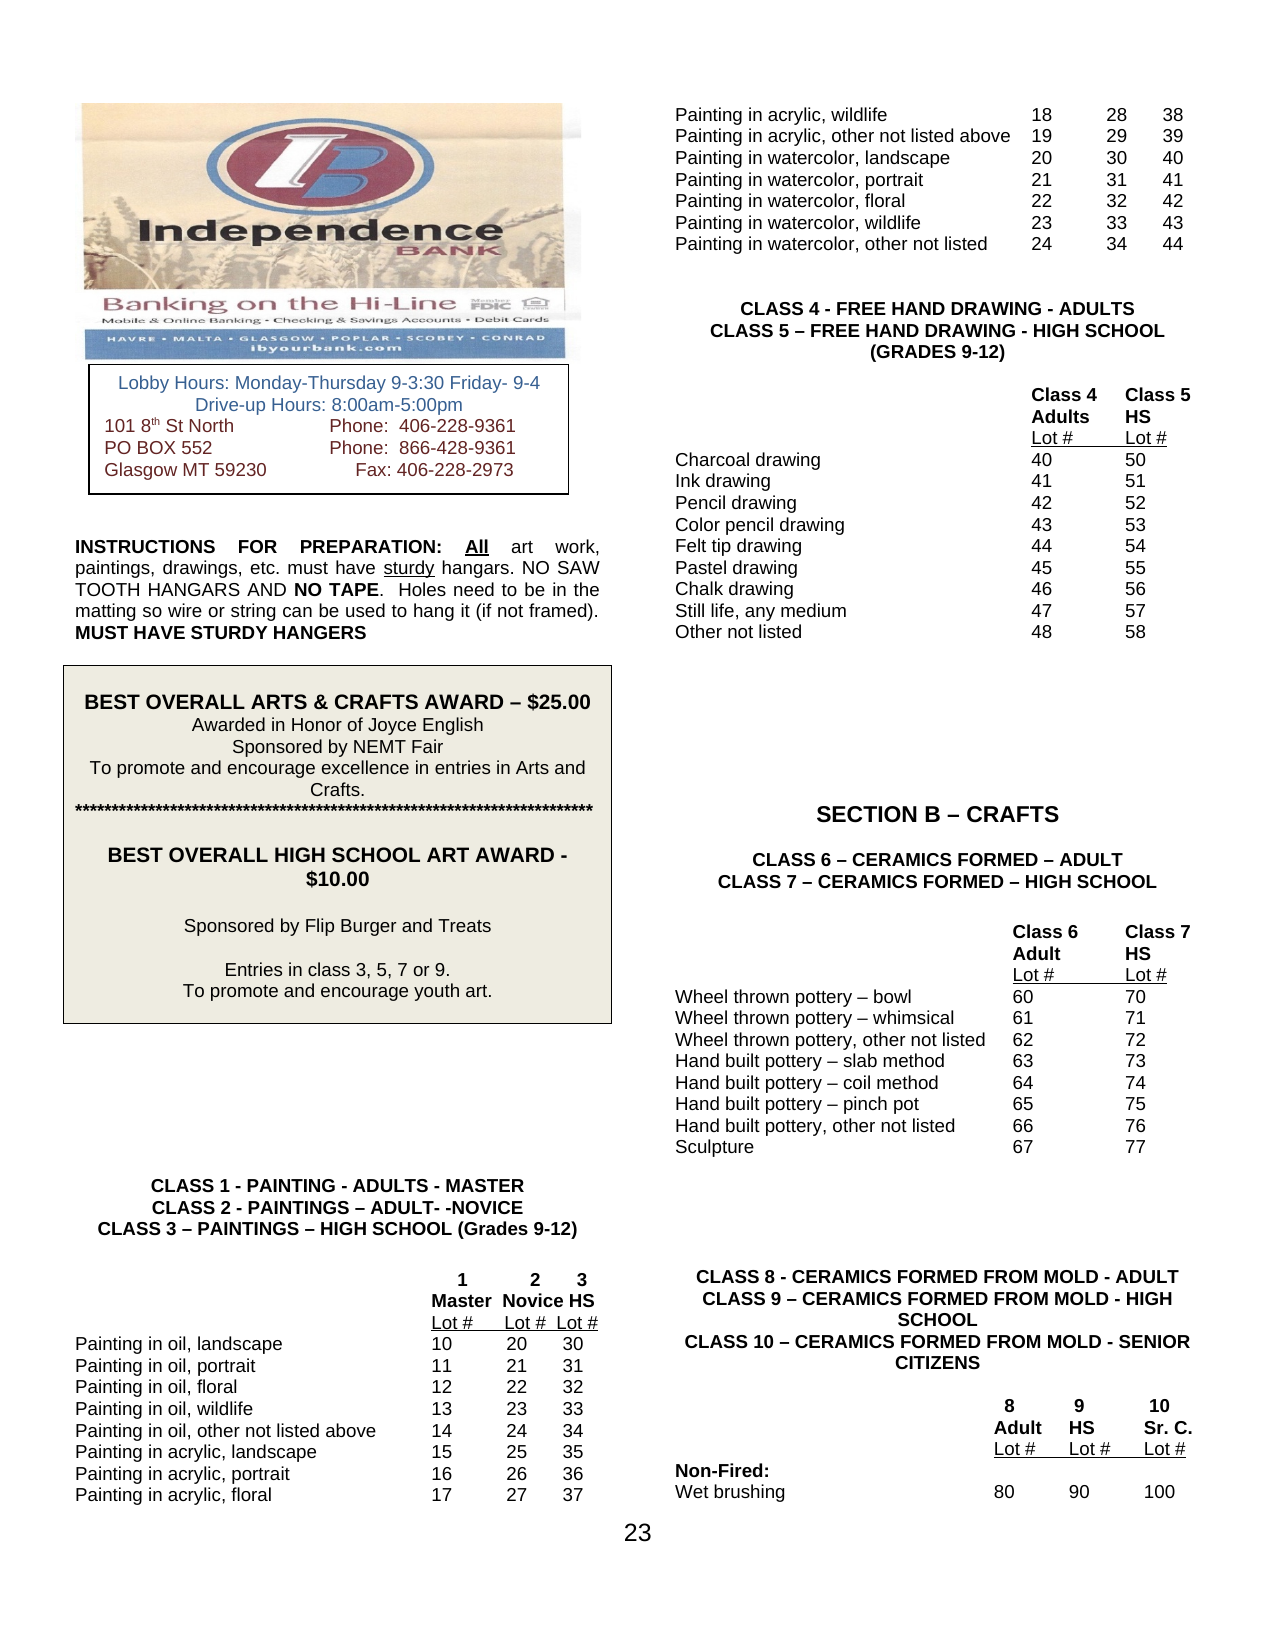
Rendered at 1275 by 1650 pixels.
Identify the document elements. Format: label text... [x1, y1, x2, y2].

text Lot # Lot # Lot # [75, 1312, 600, 1333]
text Painting in watercolor, landscape 20 30 40 [675, 147, 1200, 168]
text Lot # Lot # # [675, 1438, 1200, 1460]
picture [75, 103, 582, 364]
text Master Novice HS [75, 1290, 600, 1312]
text Hand built pottery, other not listed 66 76 [675, 1115, 1200, 1136]
text Painting in watercolor, floral 22 32 42 [675, 190, 1200, 212]
text Wheel thrown pottery – bowl 60 70 [675, 985, 1200, 1007]
text SECTION B – CRAFTS [675, 801, 1200, 827]
text Painting in acrylic, floral 17 27 37 [75, 1484, 600, 1506]
text Lot # # [675, 964, 1200, 985]
text Hand built pottery – coil method 64 74 [675, 1072, 1200, 1093]
text CLASS 2 - PAINTINGS – ADULT- -NOVICE [75, 1197, 600, 1218]
text Other not listed 48 58 [675, 621, 1200, 643]
text Lot # # [675, 427, 1200, 449]
text Painting in watercolor, other not listed 24 34 44 [675, 233, 1200, 255]
text Chalk drawing 46 56 [675, 578, 1200, 600]
text Pastel drawing 45 55 [675, 557, 1200, 578]
text CLASS 7 – CERAMICS FORMED – HIGH SCHOOL [675, 870, 1200, 892]
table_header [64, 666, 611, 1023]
text Hand built pottery – pinch pot 65 75 [675, 1093, 1200, 1115]
text 1 2 3 [75, 1268, 600, 1290]
text Painting in oil, floral 12 22 32 [75, 1376, 600, 1398]
text INSTRUCTIONS FOR PREPARATION: All art work, paintings, drawings, etc. must have sturdy hangars. NO SAW TOOTH HANGARS AND NO TAPE. Holes need to be in the matting so wire or string can be used to hang it (if not framed). MUST HAVE STURDY HANGERS [75, 536, 600, 643]
text CLASS 6 – CERAMICS FORMED – ADULT [675, 849, 1200, 870]
text Class 6 Class 7 [675, 921, 1200, 942]
text Painting in acrylic, wildlife 18 28 38 [675, 104, 1200, 125]
text Color pencil drawing 43 53 [675, 513, 1200, 535]
text CLASS 8 - CERAMICS FORMED FROM MOLD - ADULT [675, 1266, 1200, 1287]
text CLASS 5 – FREE HAND DRAWING - HIGH SCHOOL (GRADES 9-12) [675, 319, 1200, 362]
text Sculpture 67 77 [675, 1136, 1200, 1158]
text Painting in oil, wildlife 13 23 33 [75, 1398, 600, 1419]
text Wheel thrown pottery – whimsical 61 71 [675, 1007, 1200, 1028]
text Hand built pottery – slab method 63 73 [675, 1050, 1200, 1072]
text CLASS 9 – CERAMICS FORMED FROM MOLD - HIGH SCHOOL [675, 1287, 1200, 1330]
text Painting in oil, other not listed above 14 24 34 [75, 1419, 600, 1441]
text Pencil drawing 42 52 [675, 492, 1200, 513]
text Painting in oil, portrait 11 21 31 [75, 1355, 600, 1376]
text Painting in acrylic, landscape 15 25 35 [75, 1441, 600, 1462]
text Painting in watercolor, wildlife 23 33 43 [675, 212, 1200, 233]
text Felt tip drawing 44 54 [675, 535, 1200, 557]
subtitle 8 9 10 [675, 1395, 1200, 1417]
text CLASS 3 – PAINTINGS – HIGH SCHOOL (Grades 9-12) [75, 1218, 600, 1240]
text Painting in acrylic, portrait 16 26 36 [75, 1462, 600, 1484]
text CLASS 1 - PAINTING - ADULTS - MASTER [75, 1175, 600, 1197]
text Non-Fired: [675, 1460, 1200, 1481]
text Painting in oil, landscape 10 20 30 [75, 1333, 600, 1355]
text Wet brushing 80 90 100 [675, 1481, 1200, 1503]
text Adult HS Sr. C. [675, 1417, 1200, 1438]
text Painting in acrylic, other not listed above 19 29 39 [675, 125, 1200, 147]
text Ink drawing 41 51 [675, 470, 1200, 492]
text CLASS 4 - FREE HAND DRAWING - ADULTS [675, 298, 1200, 319]
text Adult HS [675, 942, 1200, 964]
text Painting in watercolor, portrait 21 31 41 [675, 168, 1200, 190]
text CLASS 10 – CERAMICS FORMED FROM MOLD - SENIOR CITIZENS [675, 1330, 1200, 1373]
text Class 4 Class 5 [675, 384, 1200, 406]
text Adults HS [675, 406, 1200, 427]
text Wheel thrown pottery, other not listed 62 72 [675, 1028, 1200, 1050]
text Still life, any medium 47 57 [675, 600, 1200, 621]
text Charcoal drawing 40 50 [675, 449, 1200, 470]
